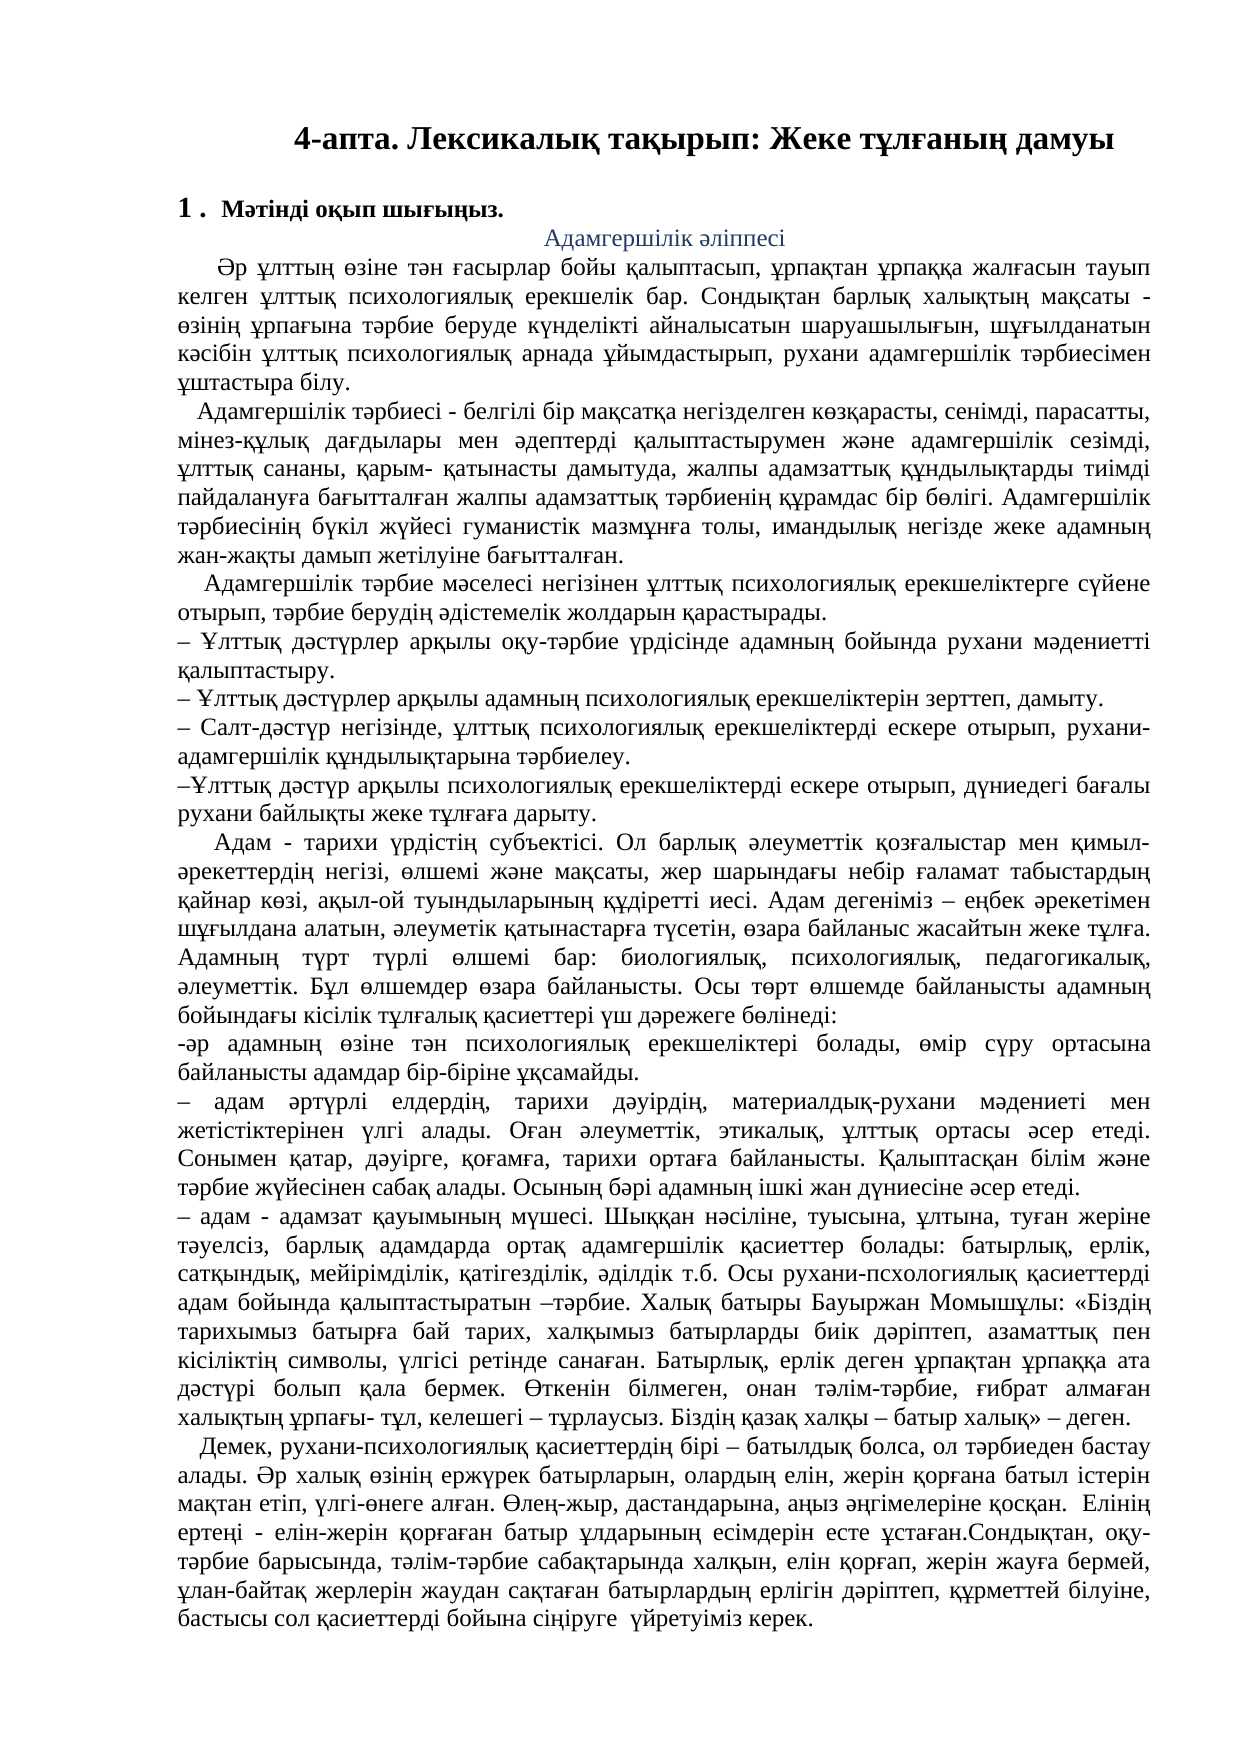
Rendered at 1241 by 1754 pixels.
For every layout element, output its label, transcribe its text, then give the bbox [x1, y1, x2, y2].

text – Салт-дәстүр негізінде, ұлттық психологиялық ерекшеліктерді ескере отырып, рухани-адамгершілік құндылықтарына тәрбиелеу. [177, 712, 1152, 770]
text 4-апта. Лексикалық тақырып: Жеке тұлғаның дамуы [177, 118, 1152, 156]
text – Ұлттық дәстүрлер арқылы оқу-тәрбие үрдісінде адамның бойында рухани мәдениетті қалыптастыру. [177, 626, 1152, 683]
text Әр ұлттың өзіне тән ғасырлар бойы қалыптасып, ұрпақтан ұрпаққа жалғасын тауып келген ұлттық психологиялық ерекшелік бар. Сондықтан барлық халықтың мақсаты - өзінің ұрпағына тәрбие беруде күнделікті айналысатын шаруашылығын, шұғылданатын кәсібін ұлттық психологиялық арнада ұйымдастырып, рухани адамгершілік тәрбиесімен ұштастыра білу. [177, 252, 1152, 396]
text Адамгершілік тәрбиесі - белгілі бір мақсатқа негізделген көзқарасты, сенімді, парасатты, мінез-құлық дағдылары мен әдептерді қалыптастырумен және адамгершілік сезімді, ұлттық сананы, қарым- қатынасты дамытуда, жалпы адамзаттық құндылықтарды тиімді пайдалануға бағытталған жалпы адамзаттық тәрбиенің құрамдас бір бөлігі. Адамгершілік тәрбиесінің бүкіл жүйесі гуманистік мазмұнға толы, имандылық негізде жеке адамның жан-жақты дамып жетілуіне бағытталған. [177, 396, 1152, 568]
text – Ұлттық дәстүрлер арқылы адамның психологиялық ерекшеліктерін зерттеп, дамыту. [177, 683, 1152, 712]
text Адамгершілік әліппесі [177, 223, 1152, 252]
text Адамгершілік тәрбие мәселесі негізінен ұлттық психологиялық ерекшеліктерге сүйене отырып, тәрбие берудің әдістемелік жолдарын қарастырады. [177, 568, 1152, 626]
text -әр адамның өзіне тән психологиялық ерекшеліктері болады, өмір сүру ортасына байланысты адамдар бір-біріне ұқсамайды. [177, 1028, 1152, 1086]
text –Ұлттық дәстүр арқылы психологиялық ерекшеліктерді ескере отырып, дүниедегі бағалы рухани байлықты жеке тұлғаға дарыту. [177, 770, 1152, 827]
text – адам - адамзат қауымының мүшесі. Шыққан нәсіліне, туысына, ұлтына, туған жеріне тәуелсіз, барлық адамдарда ортақ адамгершілік қасиеттер болады: батырлық, ерлік, сатқындық, мейірімділік, қатігезділік, әділдік т.б. Осы рухани-псхологиялық қасиеттерді адам бойында қалыптастыратын –тәрбие. Халық батыры Бауыржан Момышұлы: «Біздің тарихымыз батырға бай тарих, халқымыз батырларды биік дәріптеп, азаматтық пен кісіліктің символы, үлгісі ретінде санаған. Батырлық, ерлік деген ұрпақтан ұрпаққа ата дәстүрі болып қала бермек. Өткенін білмеген, онан тәлім-тәрбие, ғибрат алмаған халықтың ұрпағы- тұл, келешегі – тұрлаусыз. Біздің қазақ халқы – батыр халық» – деген. [177, 1201, 1152, 1431]
text – адам әртүрлі елдердің, тарихи дәуірдің, материалдық-рухани мәдениеті мен жетістіктерінен үлгі алады. Оған әлеуметтік, этикалық, ұлттық ортасы әсер етеді. Сонымен қатар, дәуірге, қоғамға, тарихи ортаға байланысты. Қалыптасқан білім және тәрбие жүйесінен сабақ алады. Осының бәрі адамның ішкі жан дүниесіне әсер етеді. [177, 1086, 1152, 1201]
text 1 . Мәтінді оқып шығыңыз. [177, 190, 1152, 223]
text Демек, рухани-психологиялық қасиеттердің бірі – батылдық болса, ол тәрбиеден бастау алады. Әр халық өзінің ержүрек батырларын, олардың елін, жерін қорғана батыл істерін мақтан етіп, үлгі-өнеге алған. Өлең-жыр, дастандарына, аңыз әңгімелеріне қосқан. Елінің ертеңі - елін-жерін қорғаған батыр ұлдарының есімдерін есте ұстаған.Сондықтан, оқу-тәрбие барысында, тәлім-тәрбие сабақтарында халқын, елін қорғап, жерін жауға бермей, ұлан-байтақ жерлерін жаудан сақтаған батырлардың ерлігін дәріптеп, құрметтей білуіне, бастысы сол қасиеттерді бойына сіңіруге үйретуіміз керек. [177, 1431, 1152, 1632]
text Адам - тарихи үрдістің субъектісі. Ол барлық әлеуметтік қозғалыстар мен қимыл- әрекеттердің негізі, өлшемі және мақсаты, жер шарындағы небір ғаламат табыстардың қайнар көзі, ақыл-ой туындыларының құдіретті иесі. Адам дегеніміз – еңбек әрекетімен шұғылдана алатын, әлеуметік қатынастарға түсетін, өзара байланыс жасайтын жеке тұлға. Адамның түрт түрлі өлшемі бар: биологиялық, психологиялық, педагогикалық, әлеуметтік. Бұл өлшемдер өзара байланысты. Осы төрт өлшемде байланысты адамның бойындағы кісілік тұлғалық қасиеттері үш дәрежеге бөлінеді: [177, 827, 1152, 1028]
